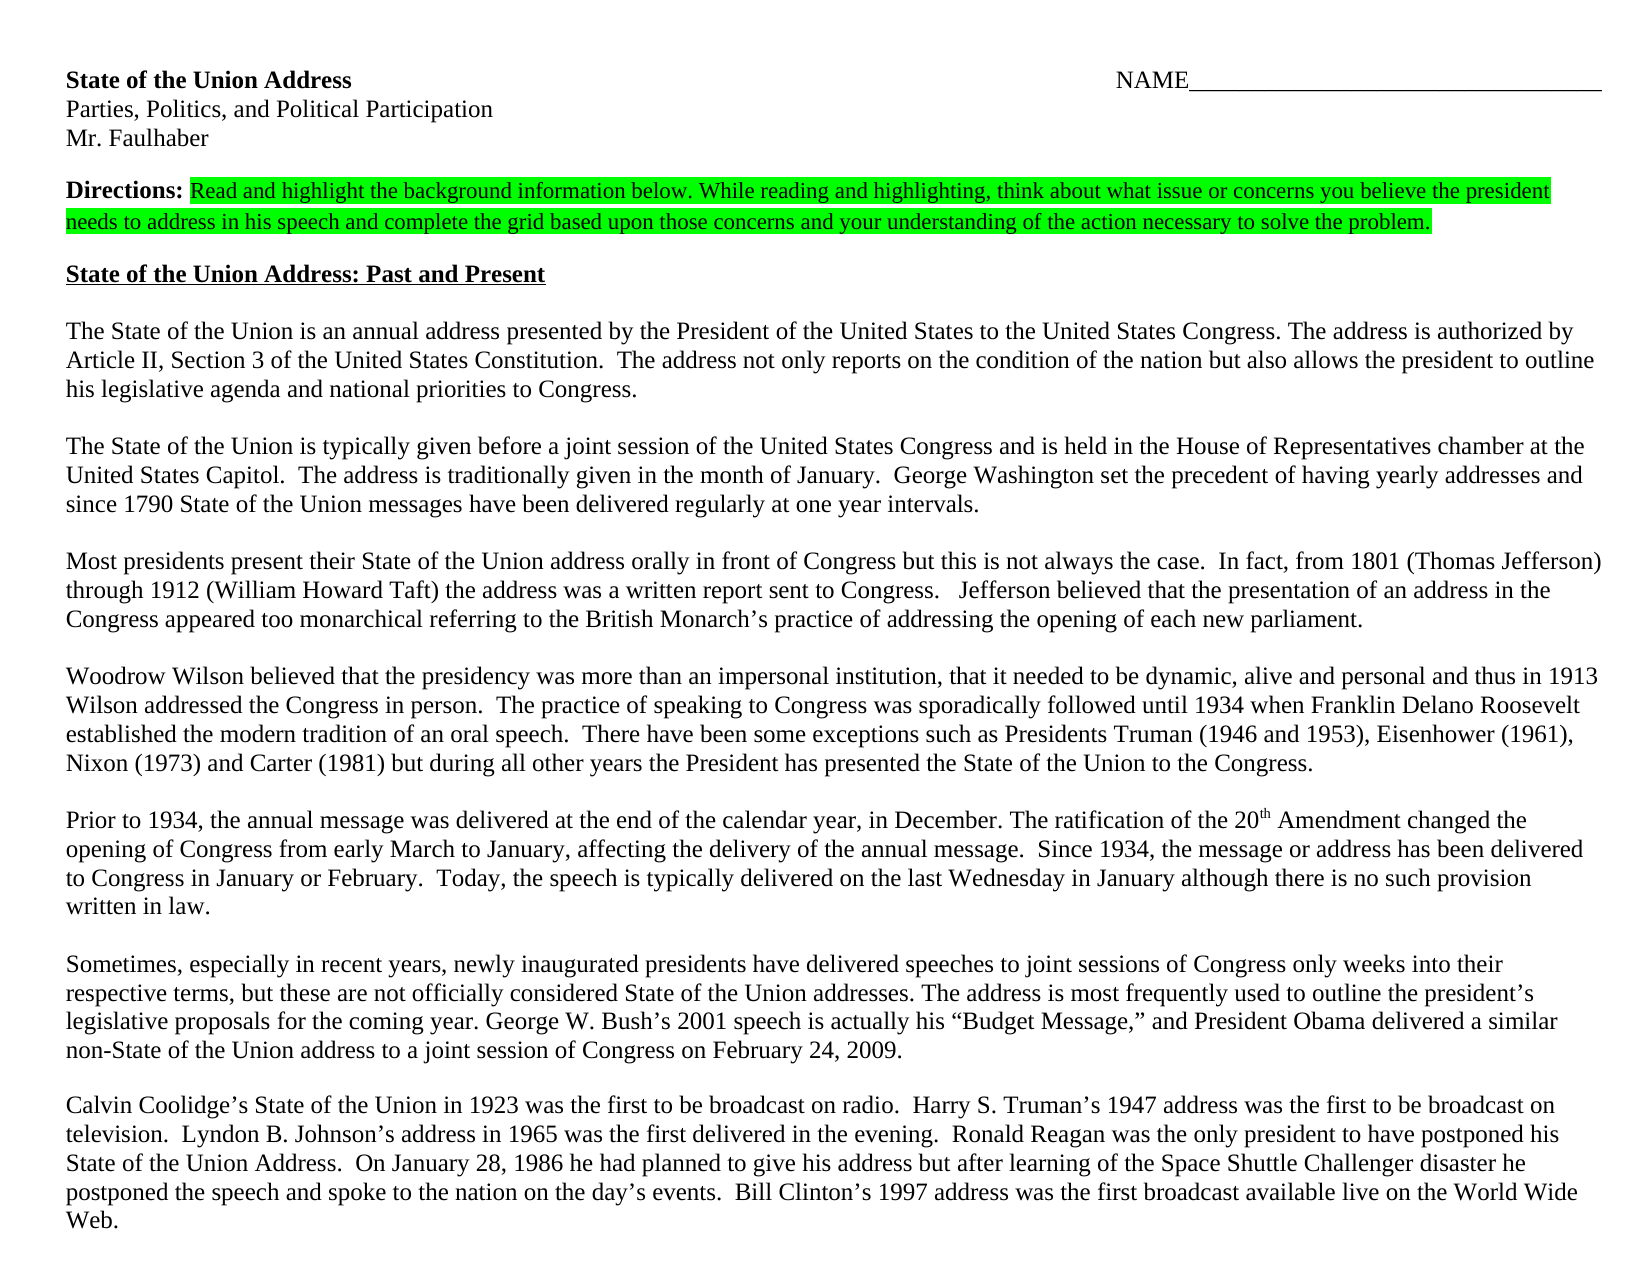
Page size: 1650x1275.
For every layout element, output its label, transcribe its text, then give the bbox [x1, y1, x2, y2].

text Calvin Coolidge’s State of the Union in 1923 was the first to be broadcast on radio. Harry S. Truman’s 1947 address was the first to be broadcast on television. Lyndon B. Johnson’s address in 1965 was the first delivered in the evening. Ronald Reagan was the only president to have postponed his State of the Union Address. On January 28, 1986 he had planned to give his address but after learning of the Space Shuttle Challenger disaster he postponed the speech and spoke to the nation on the day’s events. Bill Clinton’s 1997 address was the first broadcast available live on the World Wide Web. [66, 1090, 1603, 1234]
text Most presidents present their State of the Union address orally in front of Congress but this is not always the case. In fact, from 1801 (Thomas Jefferson) through 1912 (William Howard Taft) the address was a written report sent to Congress. Jefferson believed that the presentation of an address in the Congress appeared too monarchical referring to the British Monarch’s practice of addressing the opening of each new parliament. [66, 546, 1603, 633]
text Prior to 1934, the annual message was delivered at the end of the calendar year, in December. The ratification of the 20th Amendment changed the opening of Congress from early March to January, affecting the delivery of the annual message. Since 1934, the message or address has been delivered to Congress in January or February. Today, the speech is typically delivered on the last Wednesday in January although there is no such provision written in law. [66, 805, 1603, 920]
text Woodrow Wilson believed that the presidency was more than an impersonal institution, that it needed to be dynamic, alive and personal and thus in 1913 Wilson addressed the Congress in person. The practice of speaking to Congress was sporadically followed until 1934 when Franklin Delano Roosevelt established the modern tradition of an oral speech. There have been some exceptions such as Presidents Truman (1946 and 1953), Eisenhower (1961), Nixon (1973) and Carter (1981) but during all other years the President has presented the State of the Union to the Congress. [66, 661, 1603, 776]
text Directions: Read and highlight the background information below. While reading and highlighting, think about what issue or concerns you believe the president needs to address in his speech and complete the grid based upon those concerns and your understanding of the action necessary to solve the problem. [66, 152, 1603, 234]
text State of the Union Address: Past and Present [66, 259, 1603, 288]
text The State of the Union is an annual address presented by the President of the United States to the United States Congress. The address is authorized by Article II, Section 3 of the United States Constitution. The address not only reports on the condition of the nation but also allows the president to outline his legislative agenda and national priorities to Congress. [66, 316, 1603, 403]
text The State of the Union is typically given before a joint session of the United States Congress and is held in the House of Representatives chamber at the United States Capitol. The address is traditionally given in the month of January. George Washington set the precedent of having yearly addresses and since 1790 State of the Union messages have been delivered regularly at one year intervals. [66, 431, 1603, 518]
text Sometimes, especially in recent years, newly inaugurated presidents have delivered speeches to joint sessions of Congress only weeks into their respective terms, but these are not officially considered State of the Union addresses. The address is most frequently used to outline the president’s legislative proposals for the coming year. George W. Bush’s 2001 speech is actually his “Budget Message,” and President Obama delivered a similar non-State of the Union address to a joint session of Congress on February 24, 2009. [66, 949, 1603, 1064]
text State of the Union Address NAME_________________________________ Parties, Politics, and Political Participation Mr. Faulhaber [66, 66, 1603, 152]
